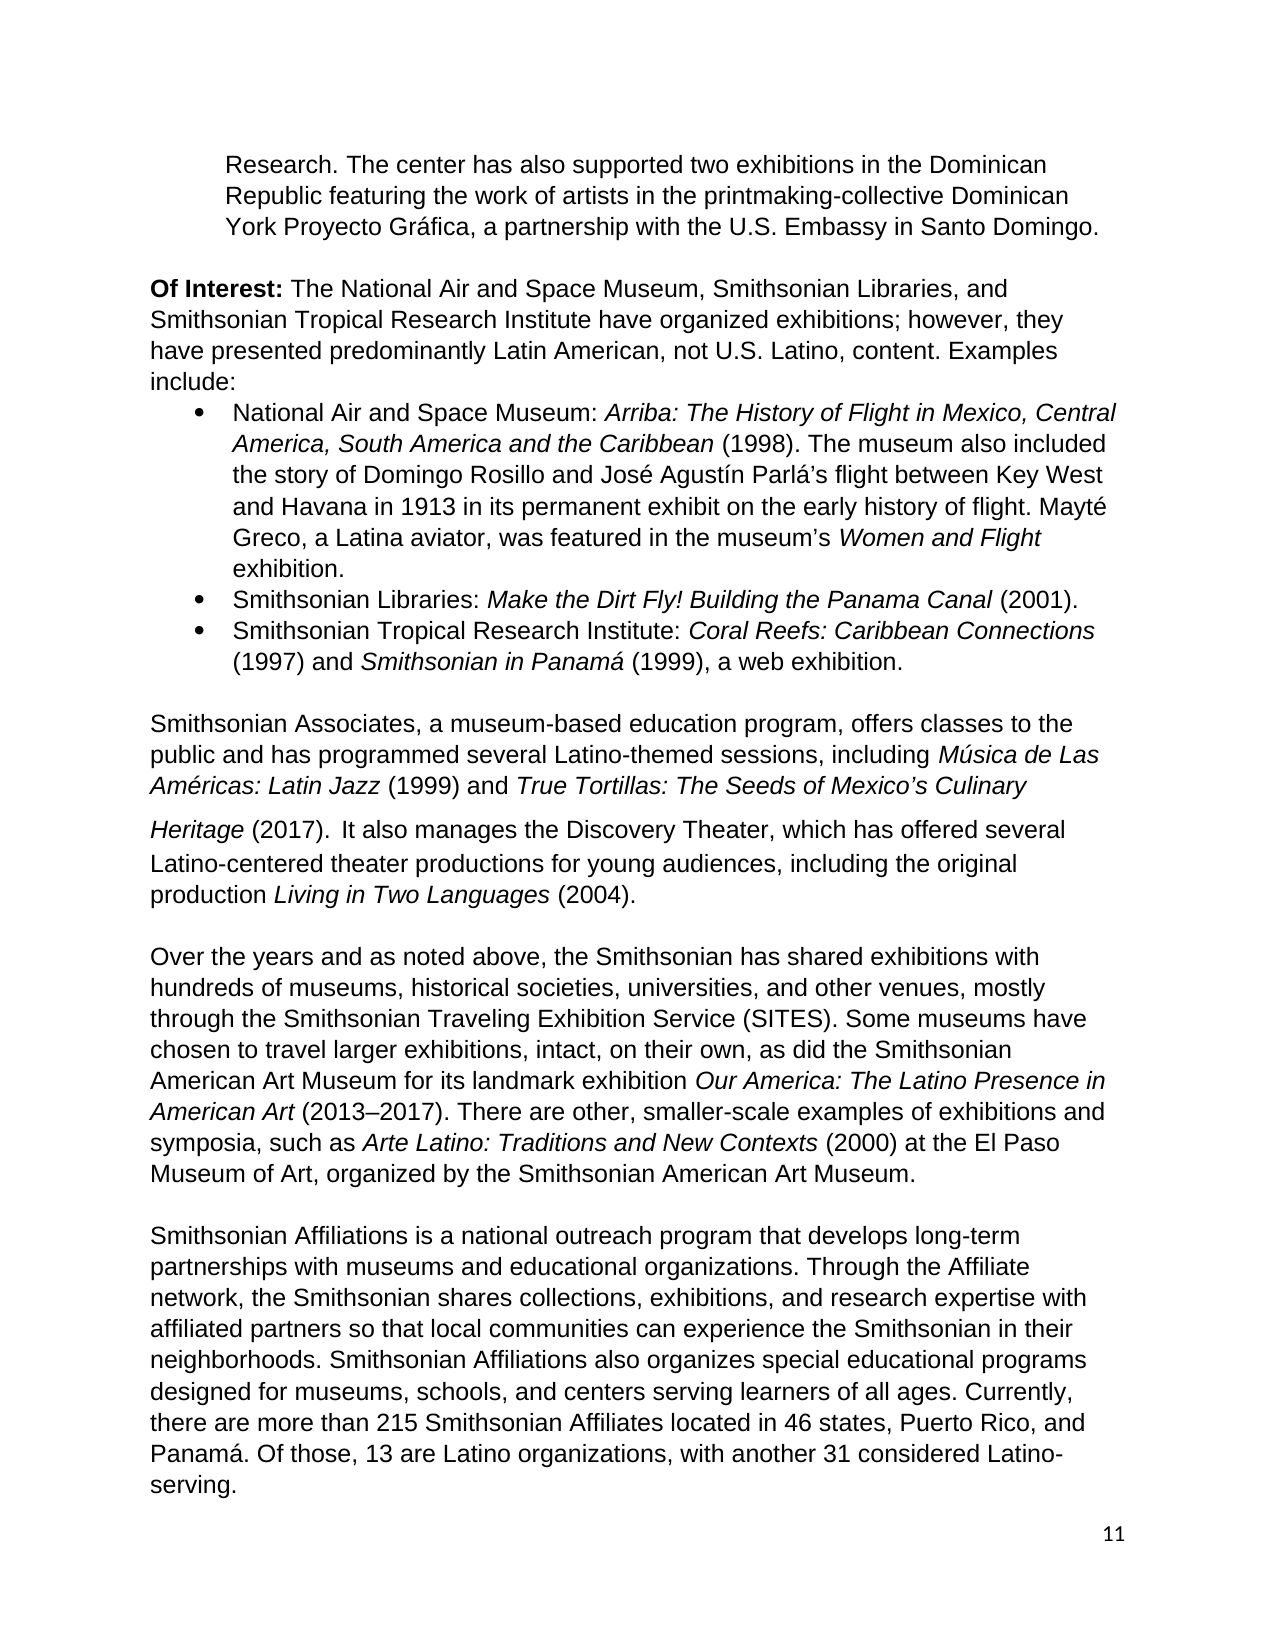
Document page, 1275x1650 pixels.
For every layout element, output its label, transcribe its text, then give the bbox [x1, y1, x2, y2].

list Smithsonian Tropical Research Institute: Coral Reefs: Caribbean Connections (1997) and Smithsonian in Panamá (1999), a web exhibition. [195, 616, 1125, 676]
list National Air and Space Museum: Arriba: The History of Flight in Mexico, Central America, South America and the Caribbean (1998). The museum also included the story of Domingo Rosillo and José Agustín Parlá’s flight between Key West and Havana in 1913 in its permanent exhibit on the early history of flight. Mayté Greco, a Latina aviator, was featured in the museum’s Women and Flight exhibition. [195, 398, 1125, 582]
text Smithsonian Associates, a museum-based education program, offers classes to the public and has programmed several Latino-themed sessions, including Música de Las Américas: Latin Jazz (1999) and True Tortillas: The Seeds of Mexico’s Culinary Heritage (2017). It also manages the Discovery Theater, which has offered several Latino-centered theater productions for young audiences, including the original production Living in Two Languages (2004). [150, 709, 1125, 908]
text Over the years and as noted above, the Smithsonian has shared exhibitions with hundreds of museums, historical societies, universities, and other venues, mostly through the Smithsonian Traveling Exhibition Service (SITES). Some museums have chosen to travel larger exhibitions, intact, on their own, as did the Smithsonian American Art Museum for its landmark exhibition Our America: The Latino Presence in American Art (2013–2017). There are other, smaller-scale examples of exhibitions and symposia, such as Arte Latino: Traditions and New Contexts (2000) at the El Paso Museum of Art, organized by the Smithsonian American Art Museum. [150, 942, 1125, 1188]
list Smithsonian Libraries: Make the Dirt Fly! Building the Panama Canal (2001). [195, 585, 1125, 613]
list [187, 150, 1125, 241]
text Smithsonian Affiliations is a national outreach program that develops long-term partnerships with museums and educational organizations. Through the Affiliate network, the Smithsonian shares collections, exhibitions, and research expertise with affiliated partners so that local communities can experience the Smithsonian in their neighborhoods. Smithsonian Affiliations also organizes special educational programs designed for museums, schools, and centers serving learners of all ages. Currently, there are more than 215 Smithsonian Affiliates located in 46 states, Puerto Rico, and Panamá. Of those, 13 are Latino organizations, with another 31 considered Latino-serving. [150, 1221, 1125, 1498]
text Of Interest: The National Air and Space Museum, Smithsonian Libraries, and Smithsonian Tropical Research Institute have organized exhibitions; however, they have presented predominantly Latin American, not U.S. Latino, content. Examples include: [150, 274, 1125, 396]
